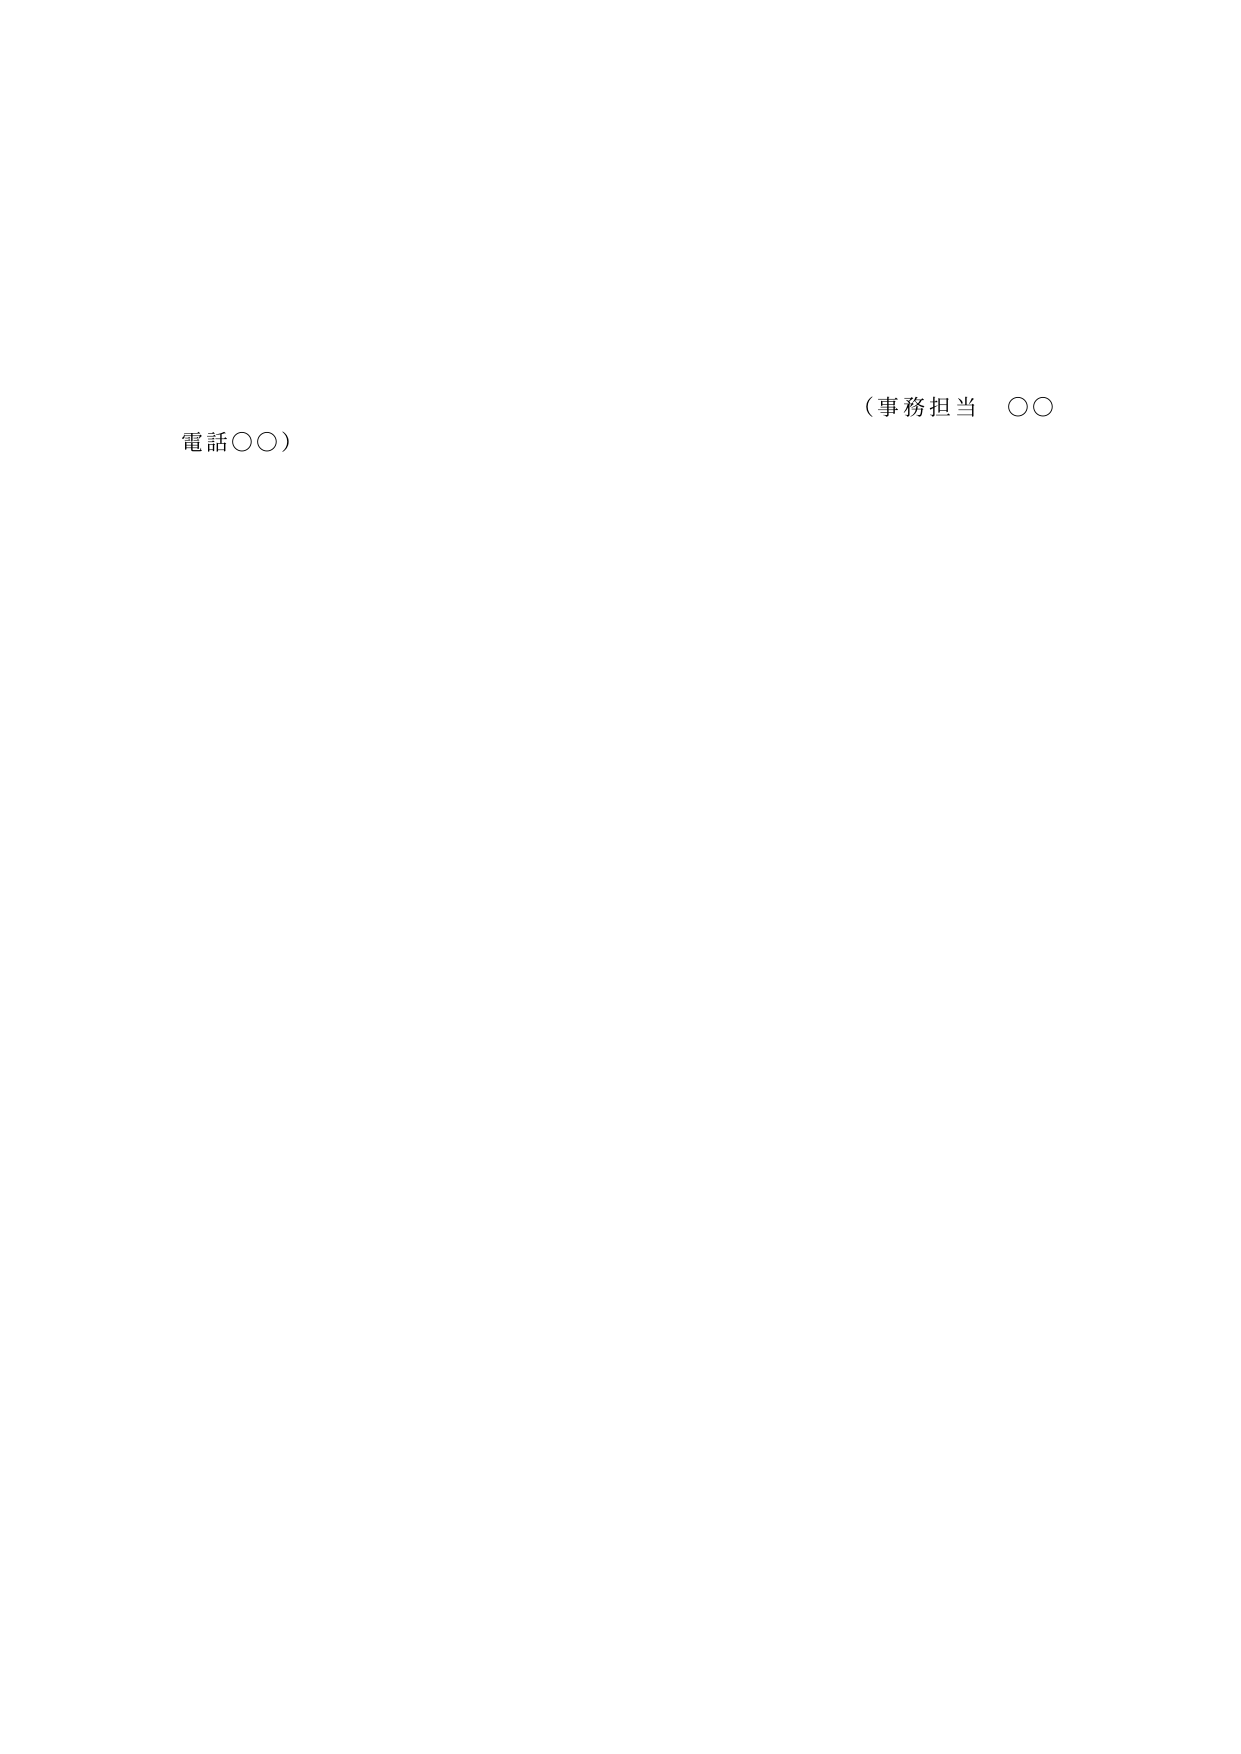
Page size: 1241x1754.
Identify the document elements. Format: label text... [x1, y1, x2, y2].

text （事務担当 〇〇 電話〇〇） [181, 388, 1059, 458]
